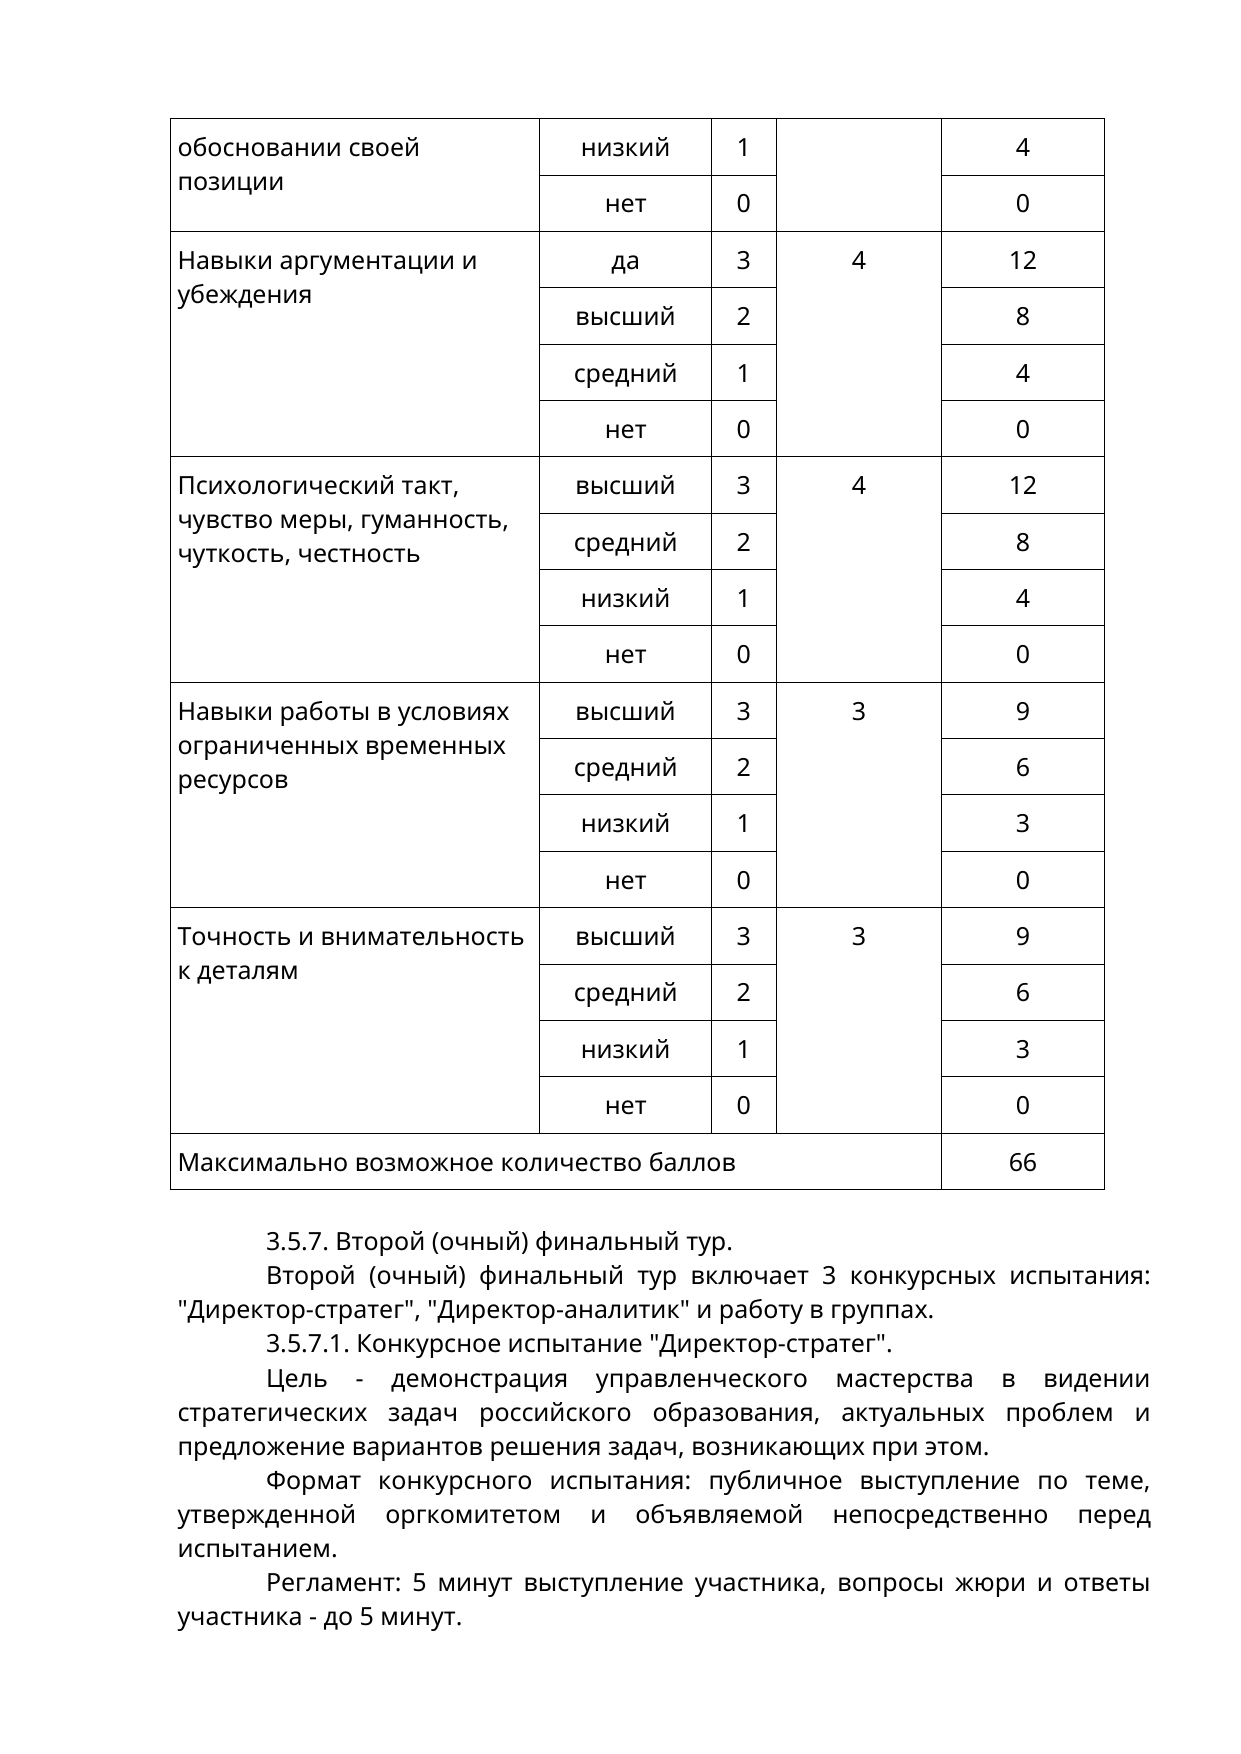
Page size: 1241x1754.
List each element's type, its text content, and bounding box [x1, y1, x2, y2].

table_cell 1 [712, 345, 776, 400]
table_cell Максимально возможное количество баллов [171, 1134, 941, 1189]
table_cell 66 [942, 1134, 1104, 1189]
table_cell 4 [777, 232, 941, 456]
table_cell 4 [942, 570, 1104, 625]
table_cell 0 [942, 1077, 1104, 1132]
table_cell нет [540, 626, 711, 682]
table_cell 2 [712, 514, 776, 569]
table_cell 0 [712, 852, 776, 907]
table_cell 2 [712, 288, 776, 343]
table_cell 0 [712, 401, 776, 456]
table_cell Навыки аргументации и убеждения [171, 232, 539, 456]
table_cell 6 [942, 965, 1104, 1020]
table_cell 8 [942, 288, 1104, 343]
table_cell Навыки работы в условиях ограниченных временных ресурсов [171, 683, 539, 907]
text Второй (очный) финальный тур включает 3 конкурсных испытания: "Директор-стратег", "Директор-аналитик" и работу в группах. [177, 1258, 1152, 1326]
table_cell высший [540, 457, 711, 513]
table_cell 1 [712, 119, 776, 174]
table_cell низкий [540, 795, 711, 851]
table_cell нет [540, 176, 711, 231]
table_cell 1 [712, 1021, 776, 1076]
table_cell 0 [942, 401, 1104, 456]
table_cell 6 [942, 739, 1104, 794]
table_cell высший [540, 288, 711, 343]
table_cell 0 [942, 176, 1104, 231]
table_cell 12 [942, 232, 1104, 287]
table_cell 3 [712, 457, 776, 513]
table_cell 2 [712, 965, 776, 1020]
table_cell нет [540, 401, 711, 456]
table_cell 2 [712, 739, 776, 794]
table_cell Психологический такт, чувство меры, гуманность, чуткость, честность [171, 457, 539, 682]
table_cell 3 [712, 683, 776, 738]
table_cell 0 [942, 852, 1104, 907]
text 3.5.7.1. Конкурсное испытание "Директор-стратег". [177, 1326, 1152, 1360]
table_cell 9 [942, 683, 1104, 738]
table_cell низкий [540, 1021, 711, 1076]
table_cell 3 [712, 908, 776, 963]
text Регламент: 5 минут выступление участника, вопросы жюри и ответы участника - до 5 минут. [177, 1564, 1152, 1633]
table_cell средний [540, 514, 711, 569]
table_cell 3 [942, 1021, 1104, 1076]
table_cell 3 [777, 683, 941, 907]
table_cell 0 [942, 626, 1104, 682]
table_cell средний [540, 739, 711, 794]
table_cell 3 [712, 232, 776, 287]
text Цель - демонстрация управленческого мастерства в видении стратегических задач российского образования, актуальных проблем и предложение вариантов решения задач, возникающих при этом. [177, 1360, 1152, 1462]
text Формат конкурсного испытания: публичное выступление по теме, утвержденной оргкомитетом и объявляемой непосредственно перед испытанием. [177, 1462, 1152, 1564]
table_cell 4 [942, 345, 1104, 400]
table_cell 8 [942, 514, 1104, 569]
table_cell 1 [712, 570, 776, 625]
table_cell да [540, 232, 711, 287]
table_cell 3 [777, 908, 941, 1132]
table_cell 9 [942, 908, 1104, 963]
text 3.5.7. Второй (очный) финальный тур. [177, 1224, 1152, 1258]
table_cell высший [540, 683, 711, 738]
table_cell нет [540, 1077, 711, 1132]
table_cell 4 [942, 119, 1104, 174]
table_cell нет [540, 852, 711, 907]
table_cell 1 [712, 795, 776, 851]
table_cell 0 [712, 1077, 776, 1132]
table_cell 0 [712, 176, 776, 231]
table_cell 4 [777, 457, 941, 682]
table_cell средний [540, 965, 711, 1020]
table_cell Точность и внимательность к деталям [171, 908, 539, 1132]
table_cell высший [540, 908, 711, 963]
table_cell низкий [540, 570, 711, 625]
table_cell 3 [942, 795, 1104, 851]
table_cell 0 [712, 626, 776, 682]
table_cell средний [540, 345, 711, 400]
table_cell низкий [540, 119, 711, 174]
table_cell 12 [942, 457, 1104, 513]
